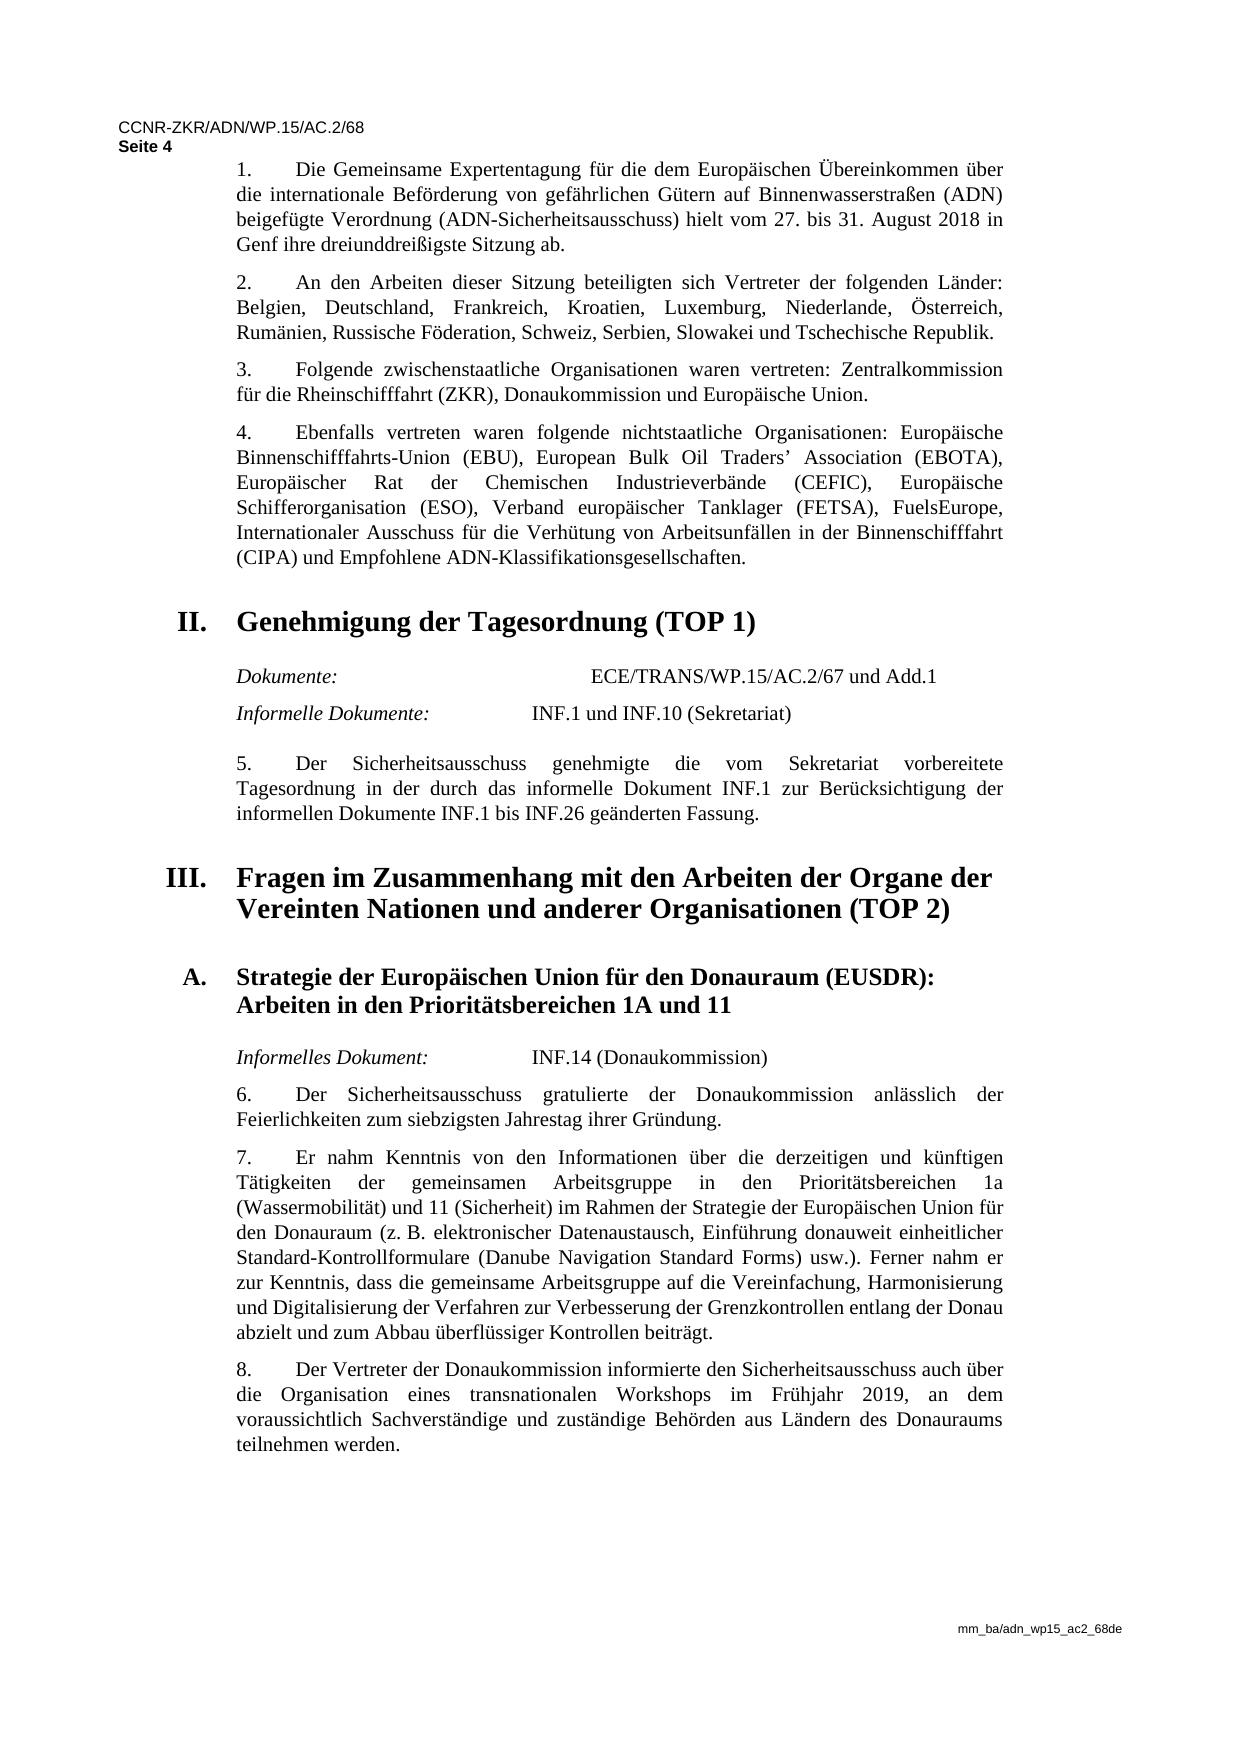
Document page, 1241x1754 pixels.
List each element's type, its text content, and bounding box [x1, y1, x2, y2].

text 4. Ebenfalls vertreten waren folgende nichtstaatliche Organisationen: Europäische Binnenschifffahrts-Union (EBU), European Bulk Oil Traders’ Association (EBOTA), Europäischer Rat der Chemischen Industrieverbände (CEFIC), Europäische Schifferorganisation (ESO), Verband europäischer Tanklager (FETSA), FuelsEurope, Internationaler Ausschuss für die Verhütung von Arbeitsunfällen in der Binnenschifffahrt (CIPA) und Empfohlene ADN-Klassifikationsgesellschaften. [236, 419, 1004, 569]
text 7. Er nahm Kenntnis von den Informationen über die derzeitigen und künftigen Tätigkeiten der gemeinsamen Arbeitsgruppe in den Prioritätsbereichen 1a (Wassermobilität) und 11 (Sicherheit) im Rahmen der Strategie der Europäischen Union für den Donauraum (z. B. elektronischer Datenaustausch, Einführung donauweit einheitlicher Standard-Kontrollformulare (Danube Navigation Standard Forms) usw.). Ferner nahm er zur Kenntnis, dass die gemeinsame Arbeitsgruppe auf die Vereinfachung, Harmonisierung und Digitalisierung der Verfahren zur Verbesserung der Grenzkontrollen entlang der Donau abzielt und zum Abbau überflüssiger Kontrollen beiträgt. [236, 1144, 1004, 1344]
text Informelles Dokument: INF.14 (Donaukommission) [236, 1044, 1004, 1069]
text 2. An den Arbeiten dieser Sitzung beteiligten sich Vertreter der folgenden Länder: Belgien, Deutschland, Frankreich, Kroatien, Luxemburg, Niederlande, Österreich, Rumänien, Russische Föderation, Schweiz, Serbien, Slowakei und Tschechische Republik. [236, 269, 1004, 344]
text 1. Die Gemeinsame Expertentagung für die dem Europäischen Übereinkommen über die internationale Beförderung von gefährlichen Gütern auf Binnenwasserstraßen (ADN) beigefügte Verordnung (ADN-Sicherheitsausschuss) hielt vom 27. bis 31. August 2018 in Genf ihre dreiunddreißigste Sitzung ab. [236, 156, 1004, 256]
text III. Fragen im Zusammenhang mit den Arbeiten der Organe der Vereinten Nationen und anderer Organisationen (TOP 2) [118, 863, 1004, 925]
text 6. Der Sicherheitsausschuss gratulierte der Donaukommission anlässlich der Feierlichkeiten zum siebzigsten Jahrestag ihrer Gründung. [236, 1081, 1004, 1131]
text II. Genehmigung der Tagesordnung (TOP 1) [118, 606, 1004, 638]
text Informelle Dokumente: INF.1 und INF.10 (Sekretariat) [236, 700, 1004, 725]
text 8. Der Vertreter der Donaukommission informierte den Sicherheitsausschuss auch über die Organisation eines transnationalen Workshops im Frühjahr 2019, an dem voraussichtlich Sachverständige und zuständige Behörden aus Ländern des Donauraums teilnehmen werden. [236, 1356, 1004, 1456]
text 3. Folgende zwischenstaatliche Organisationen waren vertreten: Zentralkommission für die Rheinschifffahrt (ZKR), Donaukommission und Europäische Union. [236, 356, 1004, 406]
text Dokumente: ECE/TRANS/WP.15/AC.2/67 und Add.1 [236, 663, 1004, 688]
text A. Strategie der Europäischen Union für den Donauraum (EUSDR): Arbeiten in den Prioritätsbereichen 1A und 11 [118, 963, 1004, 1019]
text 5. Der Sicherheitsausschuss genehmigte die vom Sekretariat vorbereitete Tagesordnung in der durch das informelle Dokument INF.1 zur Berücksichtigung der informellen Dokumente INF.1 bis INF.26 geänderten Fassung. [236, 750, 1004, 825]
